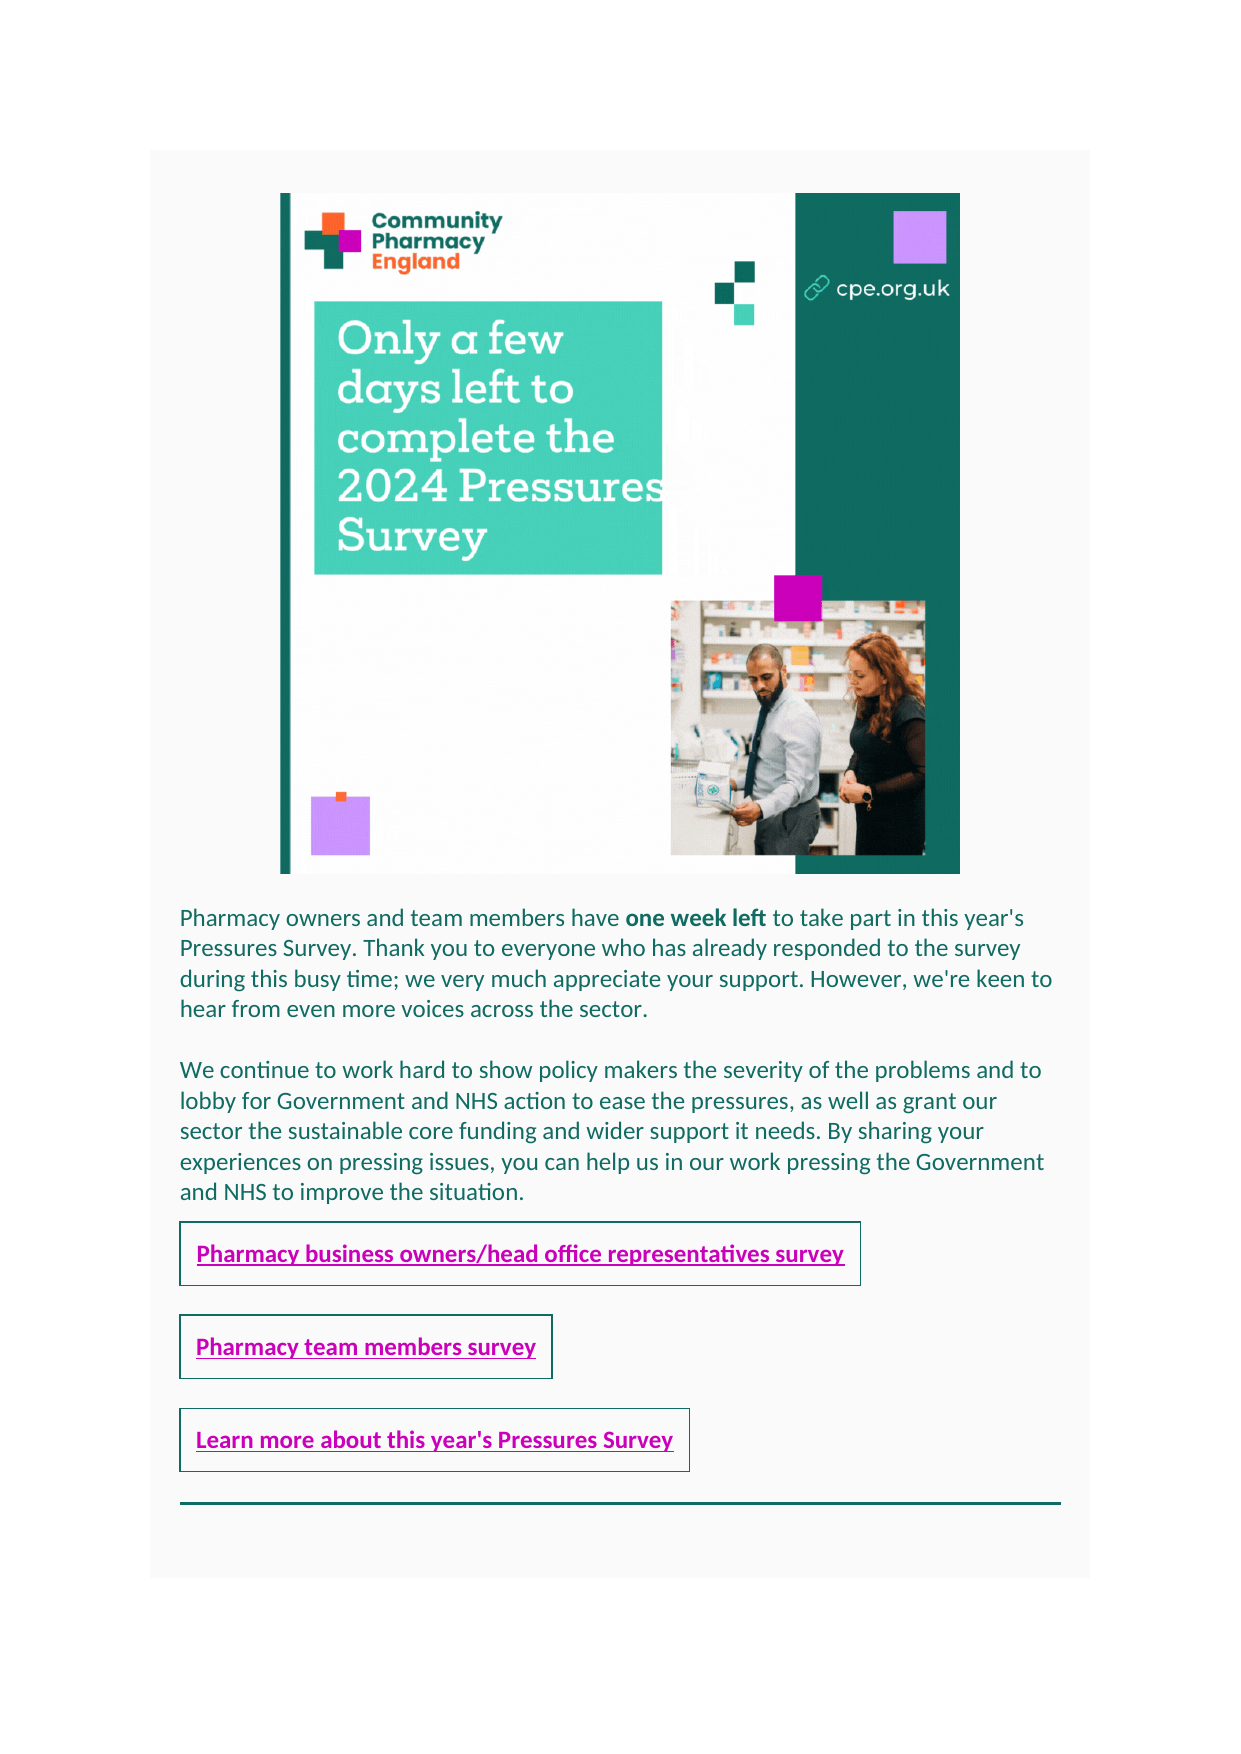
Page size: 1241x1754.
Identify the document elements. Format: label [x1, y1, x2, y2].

table_header [150, 150, 1090, 1578]
picture [280, 193, 960, 874]
